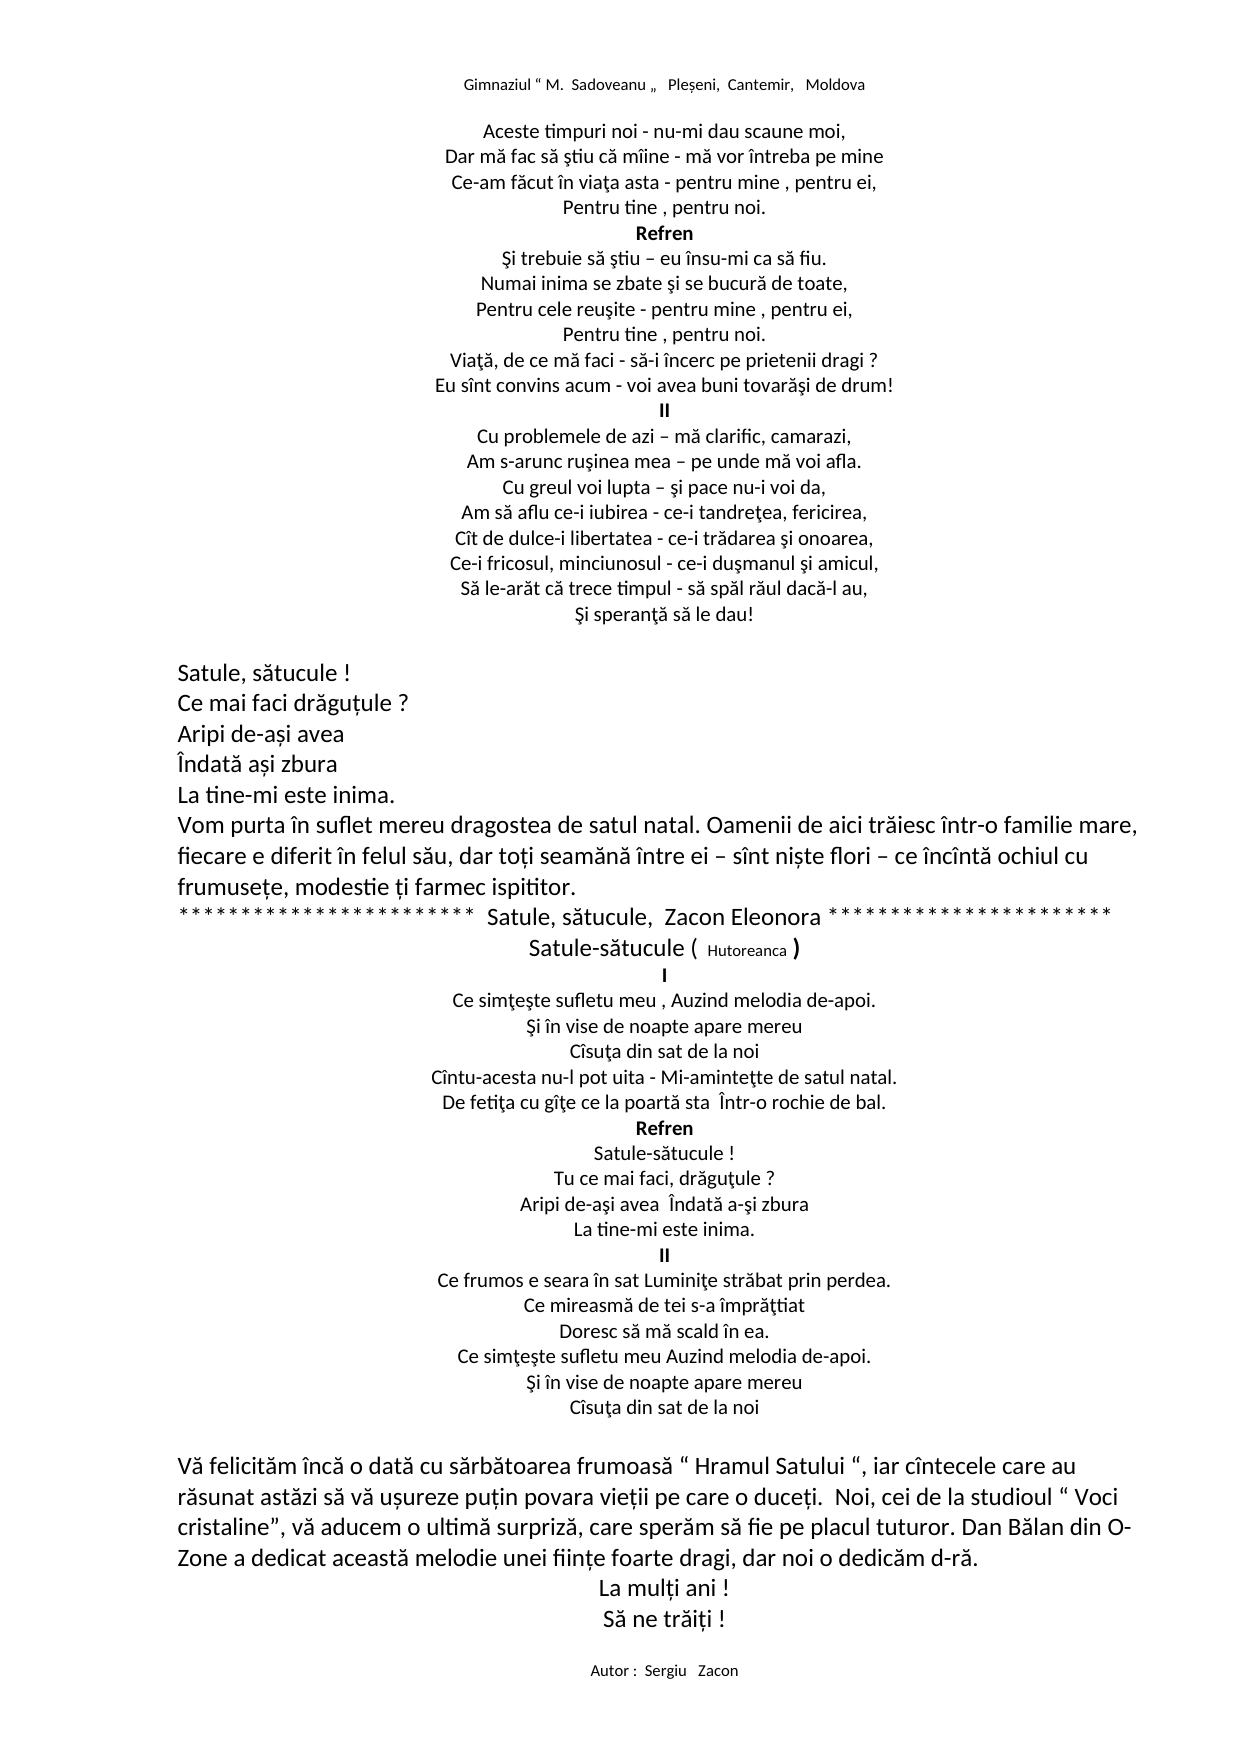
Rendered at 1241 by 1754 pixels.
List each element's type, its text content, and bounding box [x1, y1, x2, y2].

text Îndată aşi zbura [177, 748, 1152, 779]
text Tu ce mai faci, drăguţule ? [177, 1166, 1152, 1191]
text Cîntu-acesta nu-l pot uita - Mi-aminteţte de satul natal. [177, 1064, 1152, 1089]
text Dar mă fac să ştiu că mîine - mă vor întreba pe mine [177, 143, 1152, 169]
text Şi speranţă să le dau! [177, 601, 1152, 626]
text Aceste timpuri noi - nu-mi dau scaune moi, [177, 118, 1152, 143]
text Numai inima se zbate şi se bucură de toate, [177, 271, 1152, 296]
text Ce-am făcut în viaţa asta - pentru mine , pentru ei, [177, 169, 1152, 194]
text Satule-sătucule ! [177, 1140, 1152, 1166]
text De fetiţa cu gîţe ce la poartă sta Într-o rochie de bal. [177, 1089, 1152, 1115]
text Viaţă, de ce mă faci - să-i încerc pe prietenii dragi ? [177, 347, 1152, 372]
text Şi trebuie să ştiu – eu însu-mi ca să fiu. [177, 245, 1152, 271]
text Eu sînt convins acum - voi avea buni tovarăşi de drum! [177, 372, 1152, 398]
text Cîsuţa din sat de la noi [177, 1038, 1152, 1064]
subtitle La mulţi ani ! [177, 1572, 1152, 1603]
text Vom purta în suflet mereu dragostea de satul natal. Oamenii de aici trăiesc într-o familie mare, fiecare e diferit în felul său, dar toţi seamănă între ei – sînt nişte flori – ce încîntă ochiul cu frumuseţe, modestie ţi farmec ispititor. [177, 809, 1152, 901]
subtitle I [177, 962, 1152, 988]
text Cîsuţa din sat de la noi [177, 1394, 1152, 1420]
text Pentru tine , pentru noi. [177, 194, 1152, 220]
text ************************ Satule, sătucule, Zacon Eleonora *********************** [177, 901, 1152, 932]
text Şi în vise de noapte apare mereu [177, 1013, 1152, 1038]
subtitle II [177, 398, 1152, 423]
text Să le-arăt că trece timpul - să spăl răul dacă-l au, [177, 576, 1152, 601]
text Am s-arunc ruşinea mea – pe unde mă voi afla. [177, 448, 1152, 474]
text Vă felicităm încă o dată cu sărbătoarea frumoasă “ Hramul Satului “, iar cîntecele care au răsunat astăzi să vă uşureze puţin povara vieţii pe care o duceţi. Noi, cei de la studioul “ Voci cristaline”, vă aducem o ultimă surpriză, care sperăm să fie pe placul tuturor. Dan Bălan din O-Zone a dedicat această melodie unei fiinţe foarte dragi, dar noi o dedicăm d-ră. [177, 1450, 1152, 1572]
text Şi în vise de noapte apare mereu [177, 1369, 1152, 1394]
text Ce-i fricosul, minciunosul - ce-i duşmanul şi amicul, [177, 550, 1152, 576]
text Satule, sătucule ! [177, 657, 1152, 687]
text La tine-mi este inima. [177, 1216, 1152, 1242]
text Cît de dulce-i libertatea - ce-i trădarea şi onoarea, [177, 525, 1152, 550]
text Pentru cele reuşite - pentru mine , pentru ei, [177, 296, 1152, 321]
text Să ne trăiţi ! [177, 1603, 1152, 1633]
subtitle Satule-sătucule ( Hutoreanca ) [177, 932, 1152, 962]
text Aripi de-aşi avea Îndată a-şi zbura [177, 1191, 1152, 1216]
text Cu greul voi lupta – şi pace nu-i voi da, [177, 474, 1152, 499]
text Ce simţeşte sufletu meu Auzind melodia de-apoi. [177, 1343, 1152, 1369]
text Pentru tine , pentru noi. [177, 321, 1152, 347]
text Doresc să mă scald în ea. [177, 1318, 1152, 1343]
text Am să aflu ce-i iubirea - ce-i tandreţea, fericirea, [177, 499, 1152, 525]
text Ce simţeşte sufletu meu , Auzind melodia de-apoi. [177, 988, 1152, 1013]
text Cu problemele de azi – mă clarific, camarazi, [177, 423, 1152, 448]
subtitle Refren [177, 220, 1152, 245]
text Ce frumos e seara în sat Luminiţe străbat prin perdea. [177, 1267, 1152, 1293]
text Aripi de-aşi avea [177, 718, 1152, 748]
text Ce mireasmă de tei s-a împrăţtiat [177, 1293, 1152, 1318]
subtitle II [177, 1242, 1152, 1267]
text La tine-mi este inima. [177, 779, 1152, 809]
text Ce mai faci drăguţule ? [177, 687, 1152, 718]
subtitle Refren [177, 1115, 1152, 1140]
